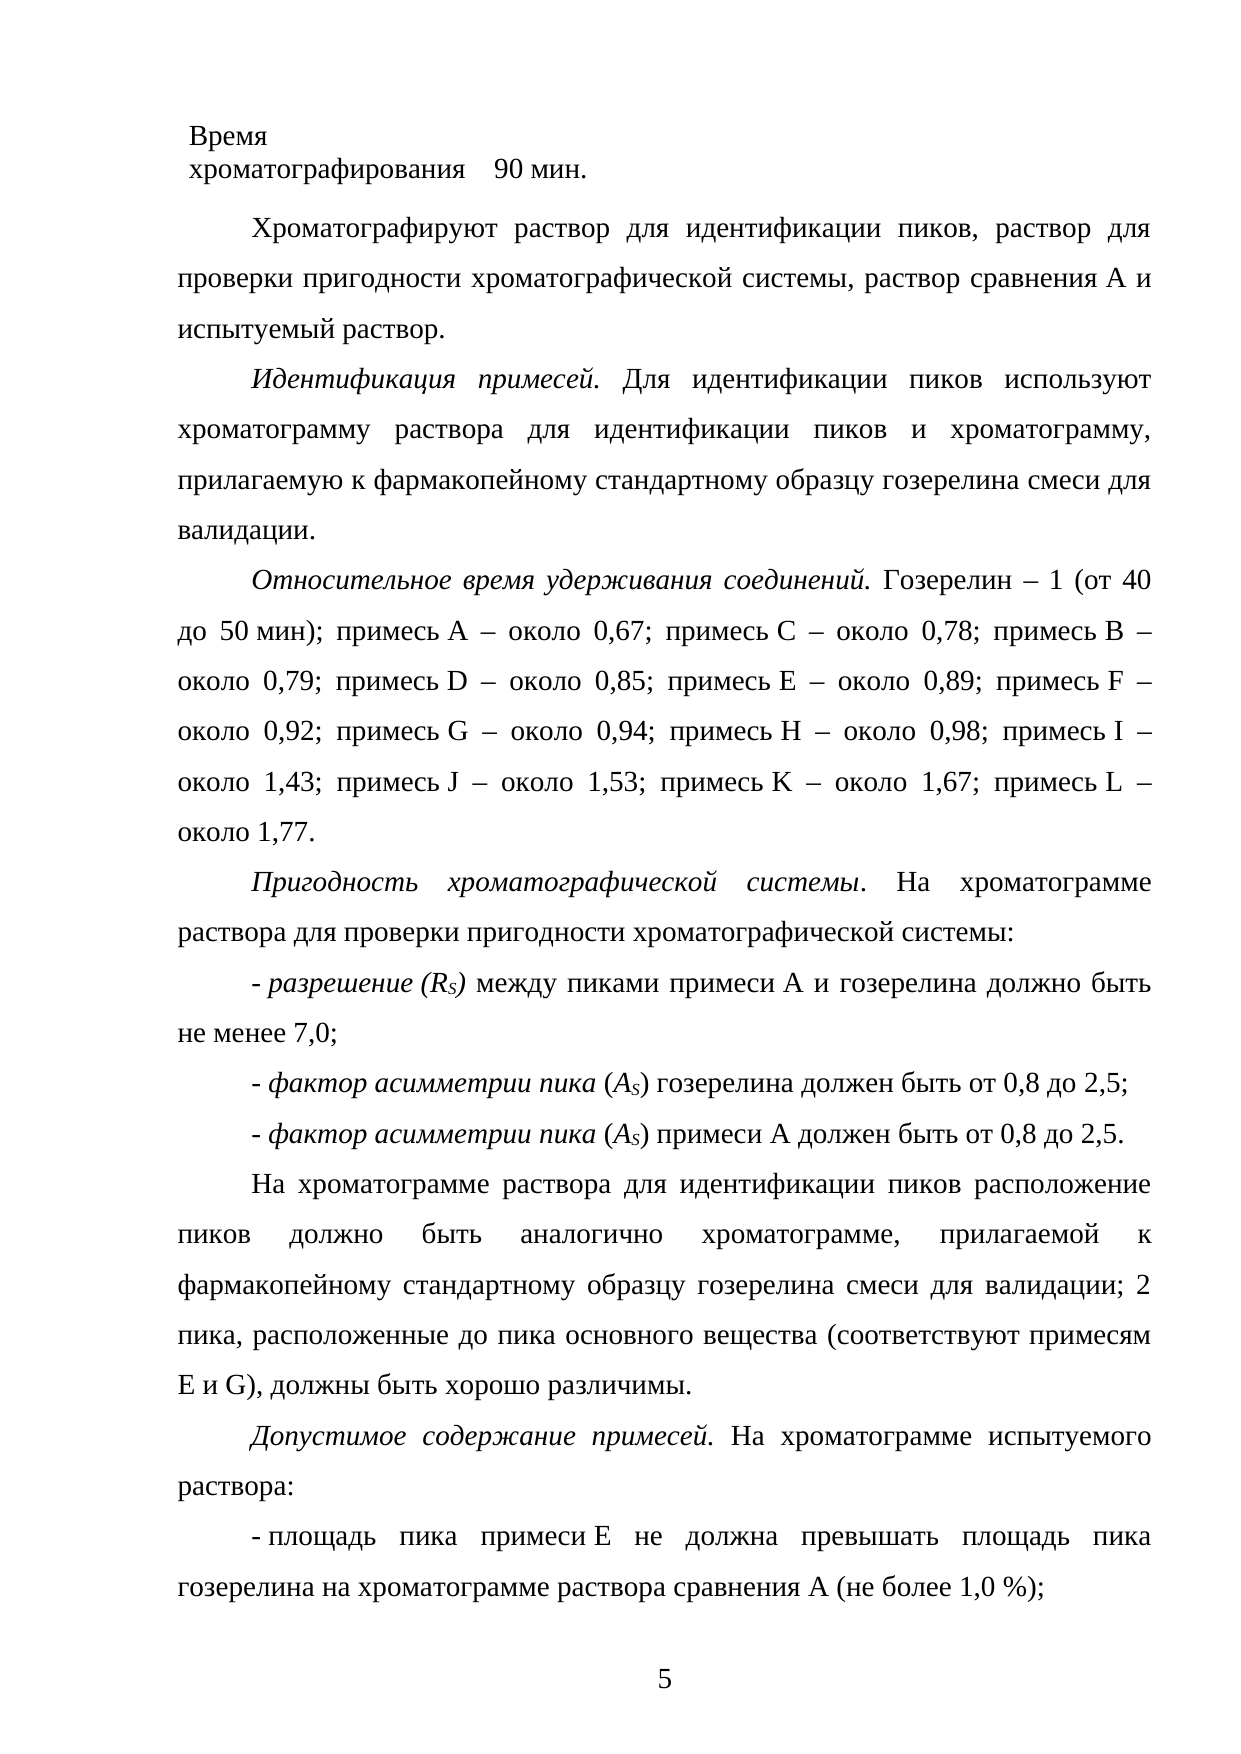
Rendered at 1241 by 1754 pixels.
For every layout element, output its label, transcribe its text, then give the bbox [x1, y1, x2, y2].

text Хроматографируют раствор для идентификации пиков, раствор для проверки пригодности хроматографической системы, раствор сравнения А и испытуемый раствор. [177, 210, 1152, 344]
text Идентификация примесей. Для идентификации пиков используют хроматограмму раствора для идентификации пиков и хроматограмму, прилагаемую к фармакопейному стандартному образцу гозерелина смеси для валидации. [177, 361, 1152, 546]
text - разрешение (RS) между пиками примеси А и гозерелина должно быть не менее 7,0; [177, 965, 1152, 1049]
table_cell Время хроматографирования [177, 118, 483, 198]
text - фактор асимметрии пика (AS) гозерелина должен быть от 0,8 до 2,5; [177, 1066, 1152, 1099]
text На хроматограмме раствора для идентификации пиков расположение пиков должно быть аналогично хроматограмме, прилагаемой к фармакопейному стандартному образцу гозерелина смеси для валидации; 2 пика, расположенные до пика основного вещества (соответствуют примесям E и G), должны быть хорошо различимы. [177, 1166, 1152, 1401]
text - площадь пика примеси Е не должна превышать площадь пика гозерелина на хроматограмме раствора сравнения А (не более 1,0 %); [177, 1518, 1152, 1602]
text Относительное время удерживания соединений. Гозерелин – 1 (от 40 до 50 мин); примесь А – около 0,67; примесь С – около 0,78; примесь В – около 0,79; примесь D – около 0,85; примесь Е – около 0,89; примесь F – около 0,92; примесь G – около 0,94; примесь H – около 0,98; примесь I – около 1,43; примесь J – около 1,53; примесь K – около 1,67; примесь L – около 1,77. [177, 562, 1152, 847]
table_cell 90 мин. [483, 118, 1196, 198]
text - фактор асимметрии пика (AS) примеси А должен быть от 0,8 до 2,5. [177, 1116, 1152, 1149]
text Пригодность хроматографической системы. На хроматограмме раствора для проверки пригодности хроматографической системы: [177, 864, 1152, 948]
text Допустимое содержание примесей. На хроматограмме испытуемого раствора: [177, 1418, 1152, 1502]
